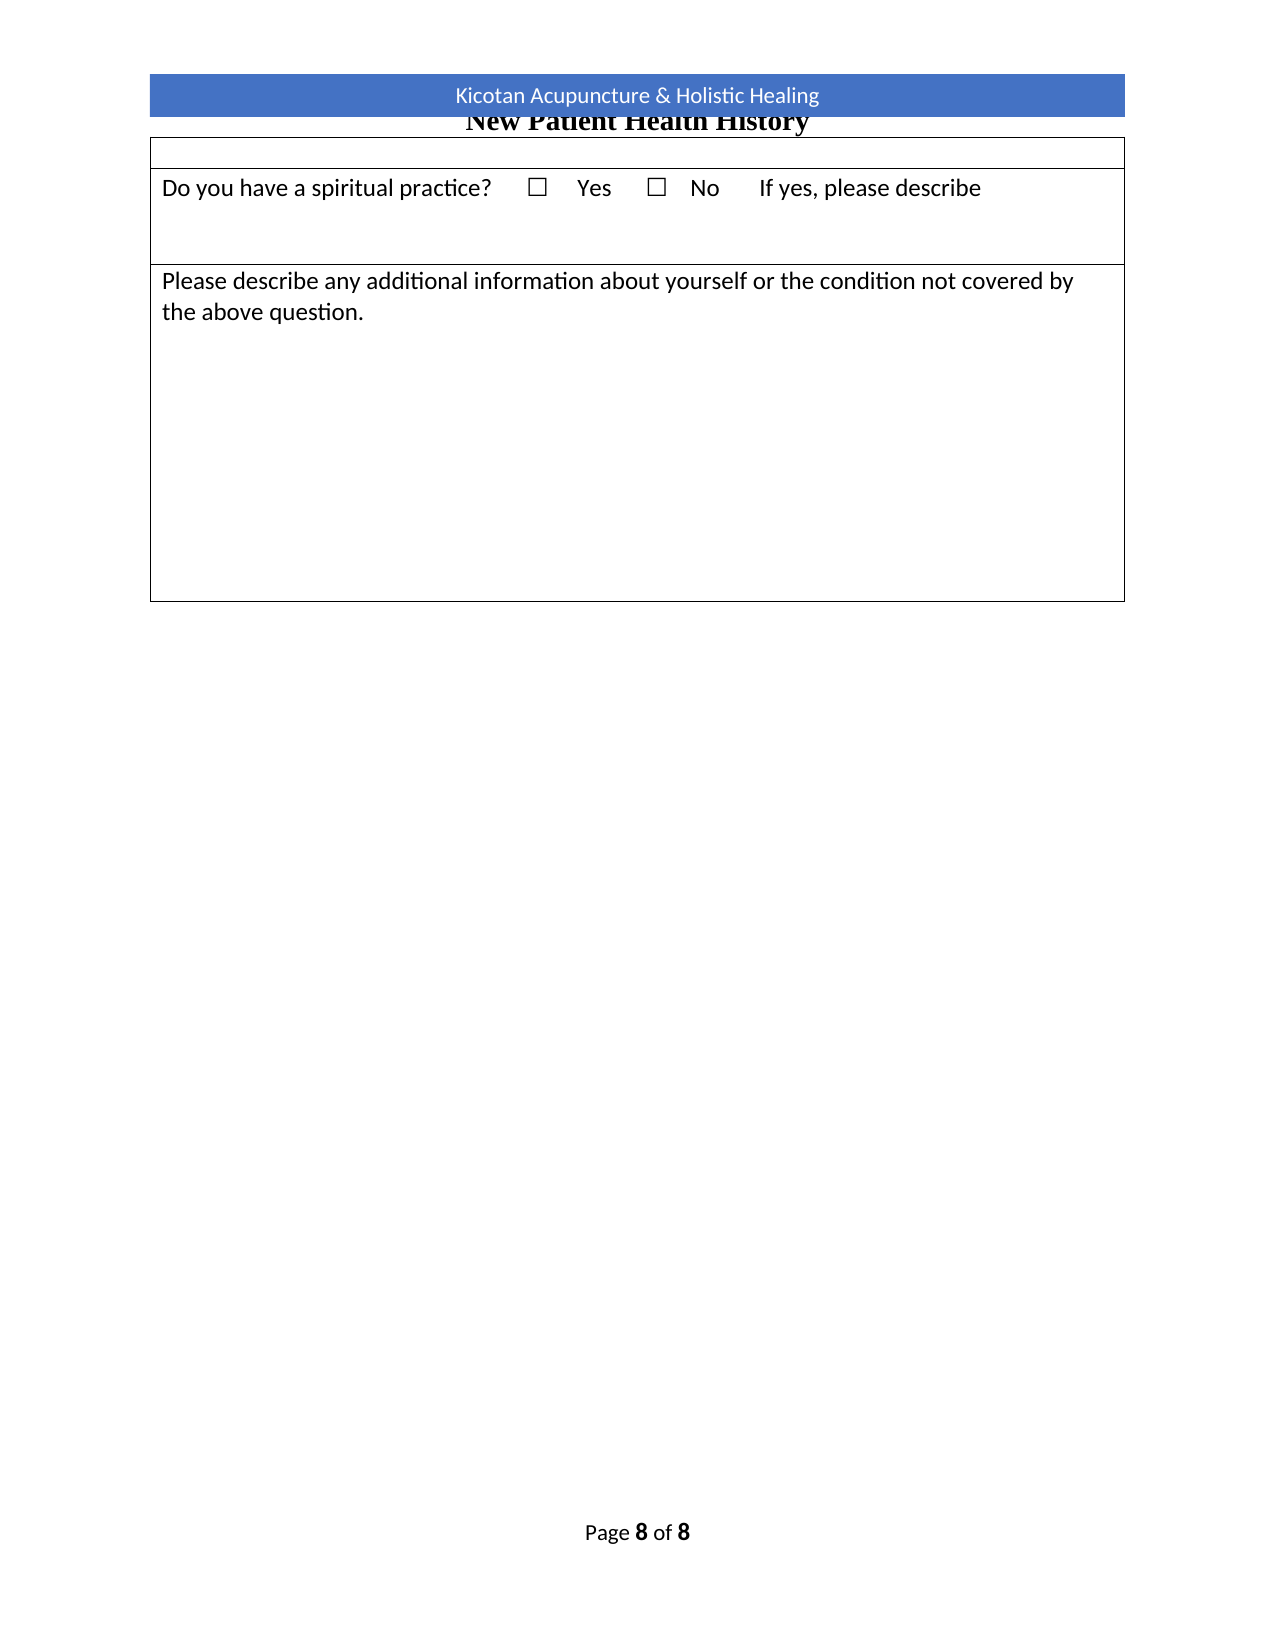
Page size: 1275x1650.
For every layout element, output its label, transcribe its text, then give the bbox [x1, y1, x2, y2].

table_cell Do you have a spiritual practice? Yes No If yes, please describe [151, 169, 1124, 264]
table_cell Please describe any additional information about yourself or the condition not covered by the above question. [151, 265, 1124, 601]
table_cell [151, 138, 1124, 168]
